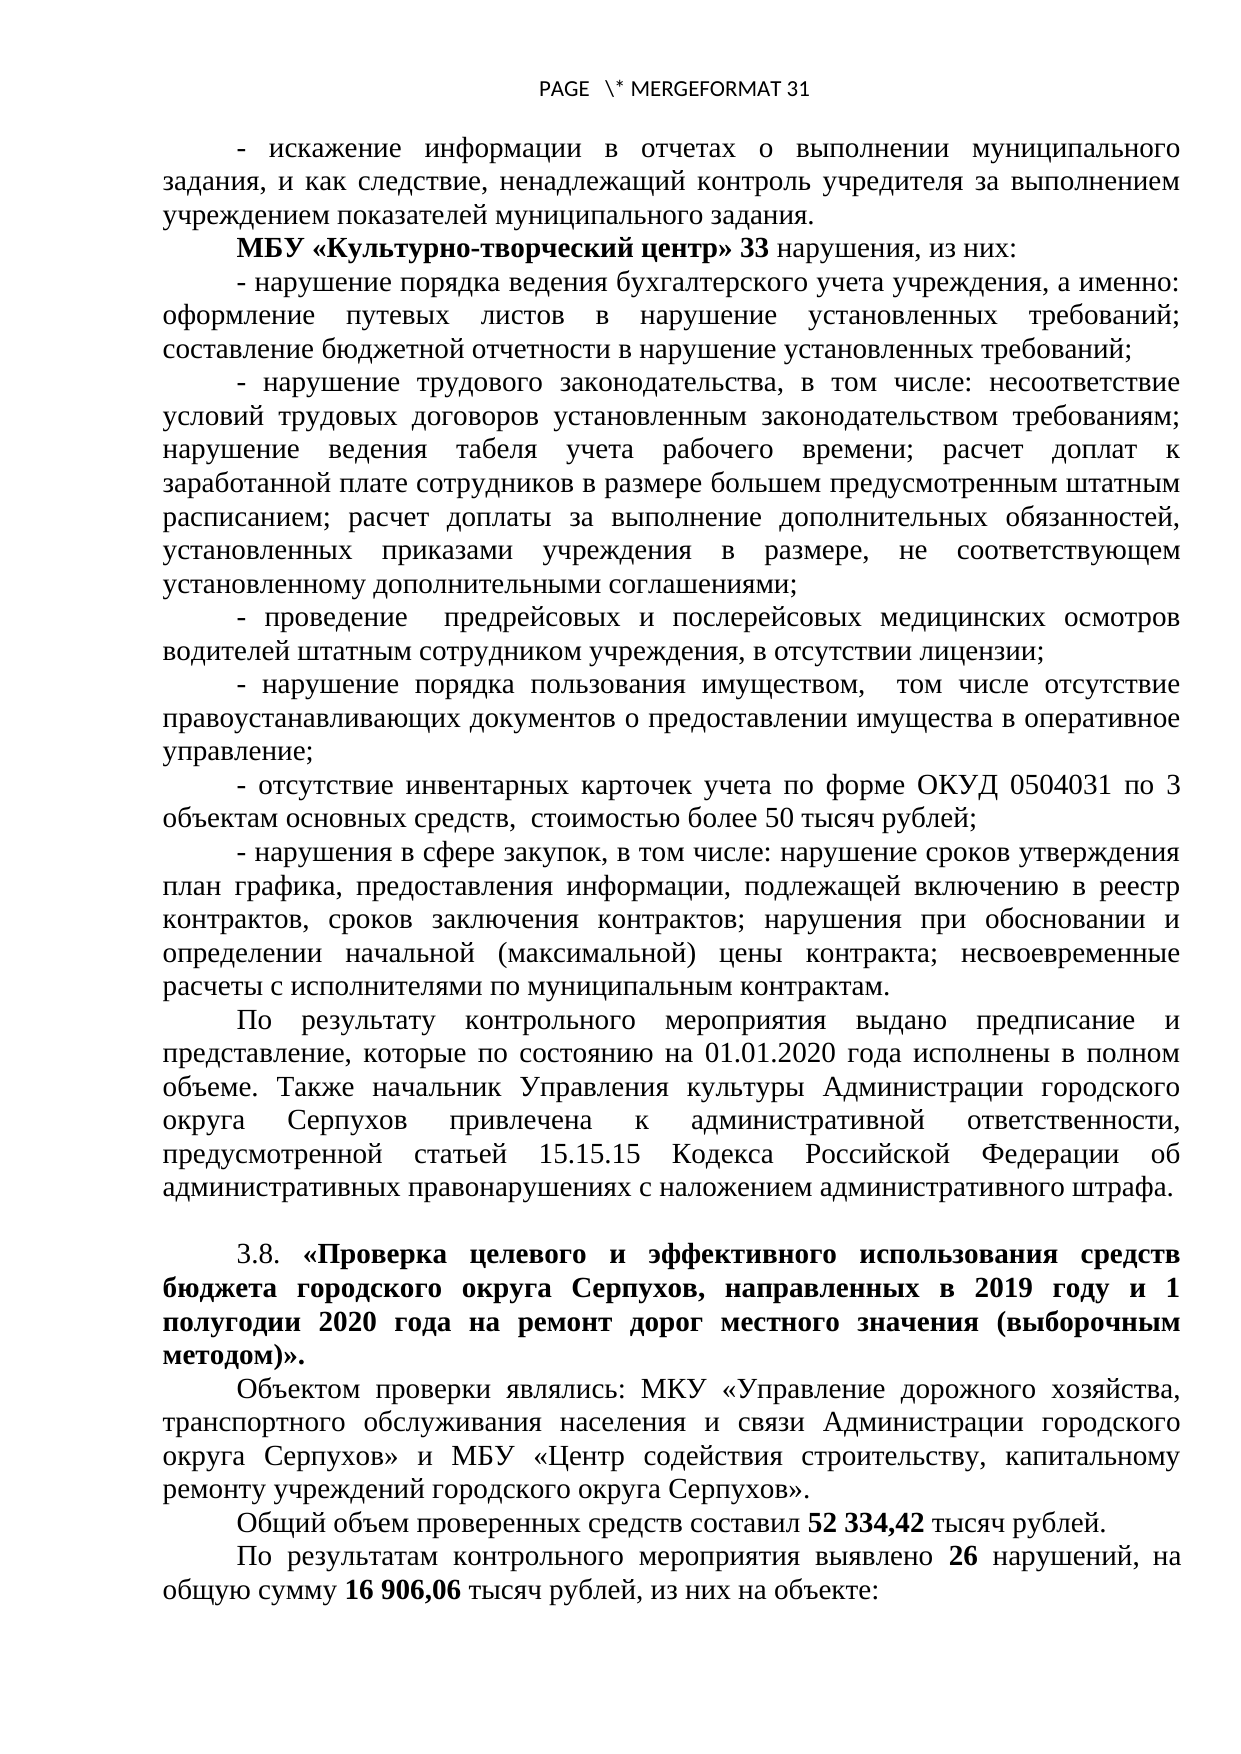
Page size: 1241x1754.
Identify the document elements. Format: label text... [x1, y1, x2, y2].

text Общий объем проверенных средств составил 52 334,42 тысяч рублей. [162, 1505, 1181, 1538]
text 3.8. «Проверка целевого и эффективного использования средств бюджета городского округа Серпухов, направленных в 2019 году и 1 полугодии 2020 года на ремонт дорог местного значения (выборочным методом)». [162, 1237, 1181, 1371]
text МБУ «Культурно-творческий центр» 33 нарушения, из них: [162, 230, 1181, 264]
text - нарушение порядка пользования имуществом, том числе отсутствие правоустанавливающих документов о предоставлении имущества в оперативное управление; [162, 666, 1181, 767]
text - нарушение трудового законодательства, в том числе: несоответствие условий трудовых договоров установленным законодательством требованиям; нарушение ведения табеля учета рабочего времени; расчет доплат к заработанной плате сотрудников в размере большем предусмотренным штатным расписанием; расчет доплаты за выполнение дополнительных обязанностей, установленных приказами учреждения в размере, не соответствующем установленному дополнительными соглашениями; [162, 364, 1181, 599]
text - отсутствие инвентарных карточек учета по форме ОКУД 0504031 по 3 объектам основных средств, стоимостью более 50 тысяч рублей; [162, 767, 1181, 834]
text По результатам контрольного мероприятия выявлено 26 нарушений, на общую сумму 16 906,06 тысяч рублей, из них на объекте: [162, 1538, 1181, 1606]
text - искажение информации в отчетах о выполнении муниципального задания, и как следствие, ненадлежащий контроль учредителя за выполнением учреждением показателей муниципального задания. [162, 130, 1181, 230]
text - нарушения в сфере закупок, в том числе: нарушение сроков утверждения план графика, предоставления информации, подлежащей включению в реестр контрактов, сроков заключения контрактов; нарушения при обосновании и определении начальной (максимальной) цены контракта; несвоевременные расчеты с исполнителями по муниципальным контрактам. [162, 834, 1181, 1002]
text Объектом проверки являлись: МКУ «Управление дорожного хозяйства, транспортного обслуживания населения и связи Администрации городского округа Серпухов» и МБУ «Центр содействия строительству, капитальному ремонту учреждений городского округа Серпухов». [162, 1371, 1181, 1505]
text - проведение предрейсовых и послерейсовых медицинских осмотров водителей штатным сотрудником учреждения, в отсутствии лицензии; [162, 599, 1181, 666]
text По результату контрольного мероприятия выдано предписание и представление, которые по состоянию на 01.01.2020 года исполнены в полном объеме. Также начальник Управления культуры Администрации городского округа Серпухов привлечена к административной ответственности, предусмотренной статьей 15.15.15 Кодекса Российской Федерации об административных правонарушениях с наложением административного штрафа. [162, 1002, 1181, 1203]
text - нарушение порядка ведения бухгалтерского учета учреждения, а именно: оформление путевых листов в нарушение установленных требований; составление бюджетной отчетности в нарушение установленных требований; [162, 264, 1181, 364]
